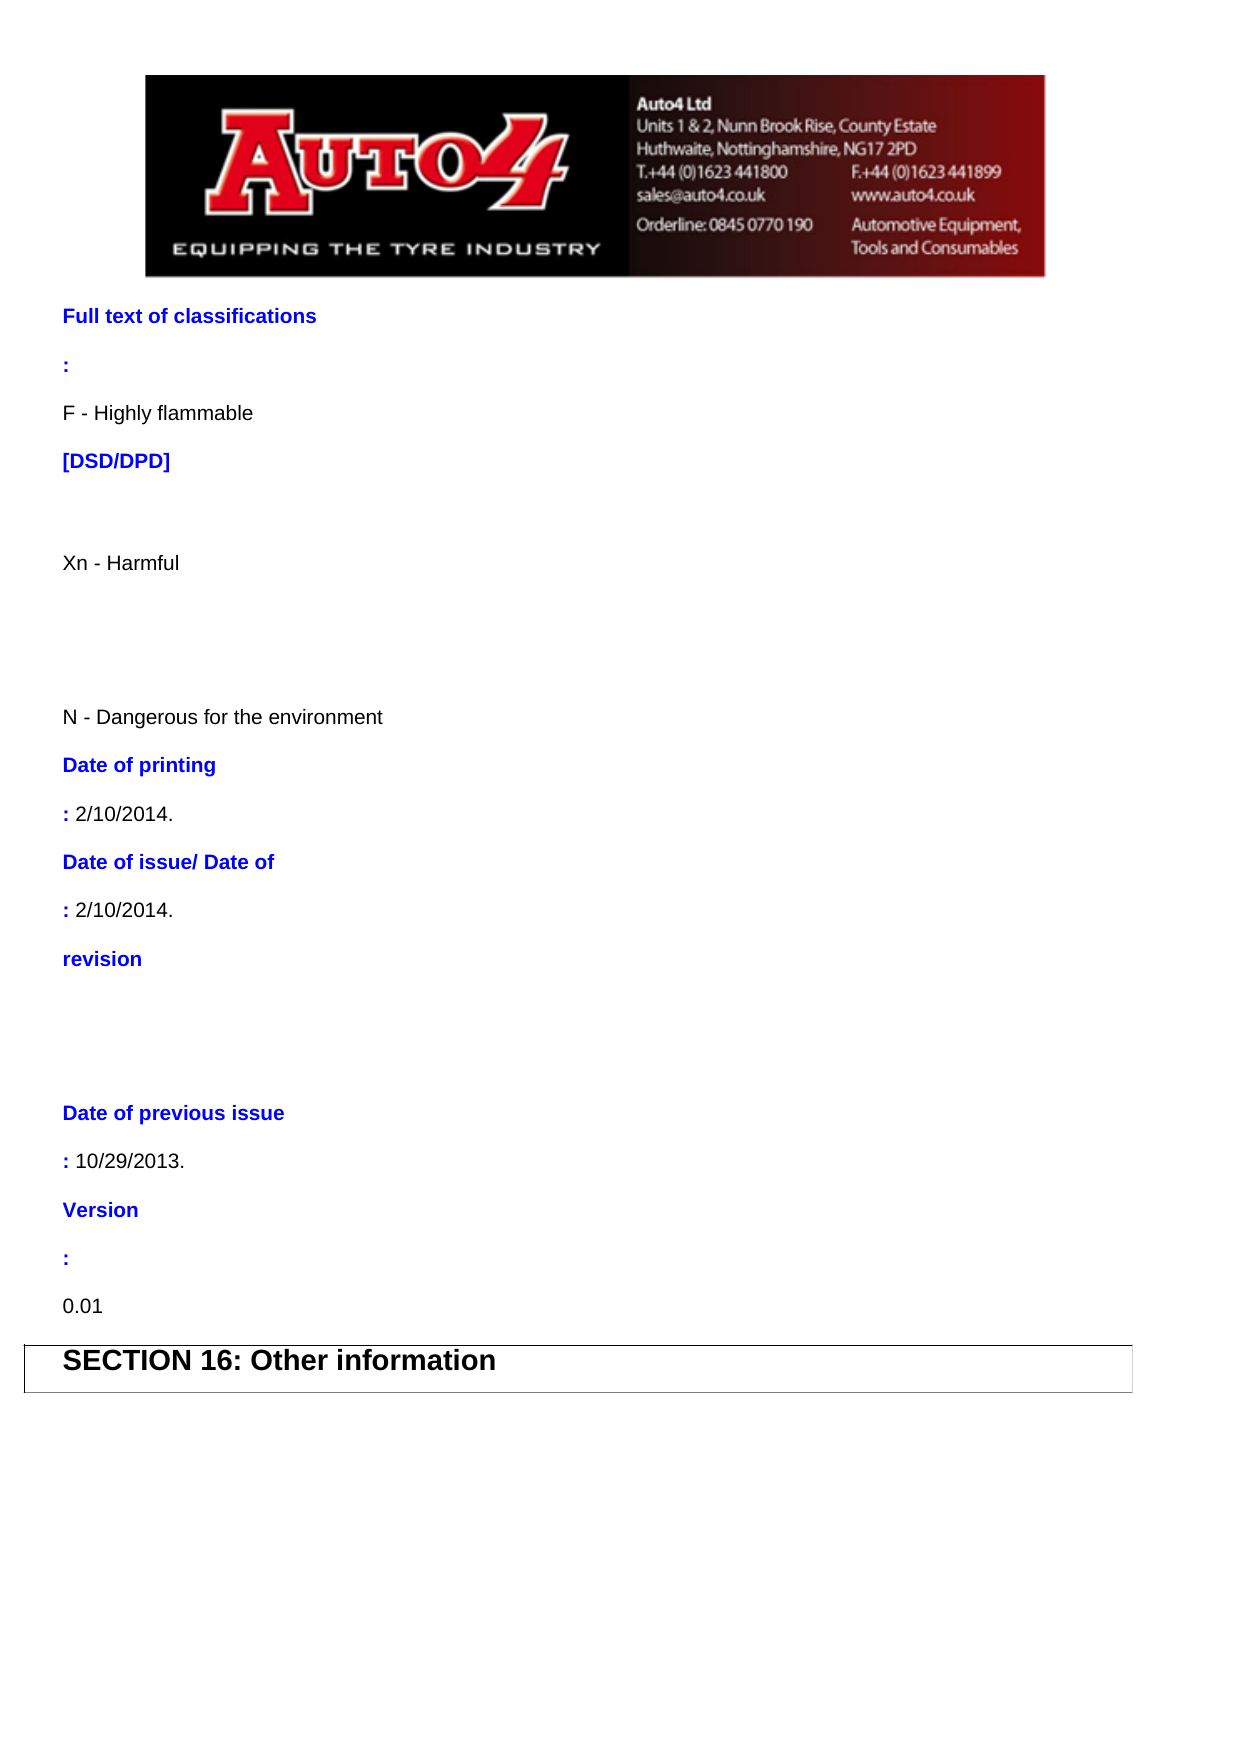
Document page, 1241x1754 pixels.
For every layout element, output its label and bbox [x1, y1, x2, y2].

picture [23, 1344, 1133, 1393]
picture [145, 75, 1048, 280]
